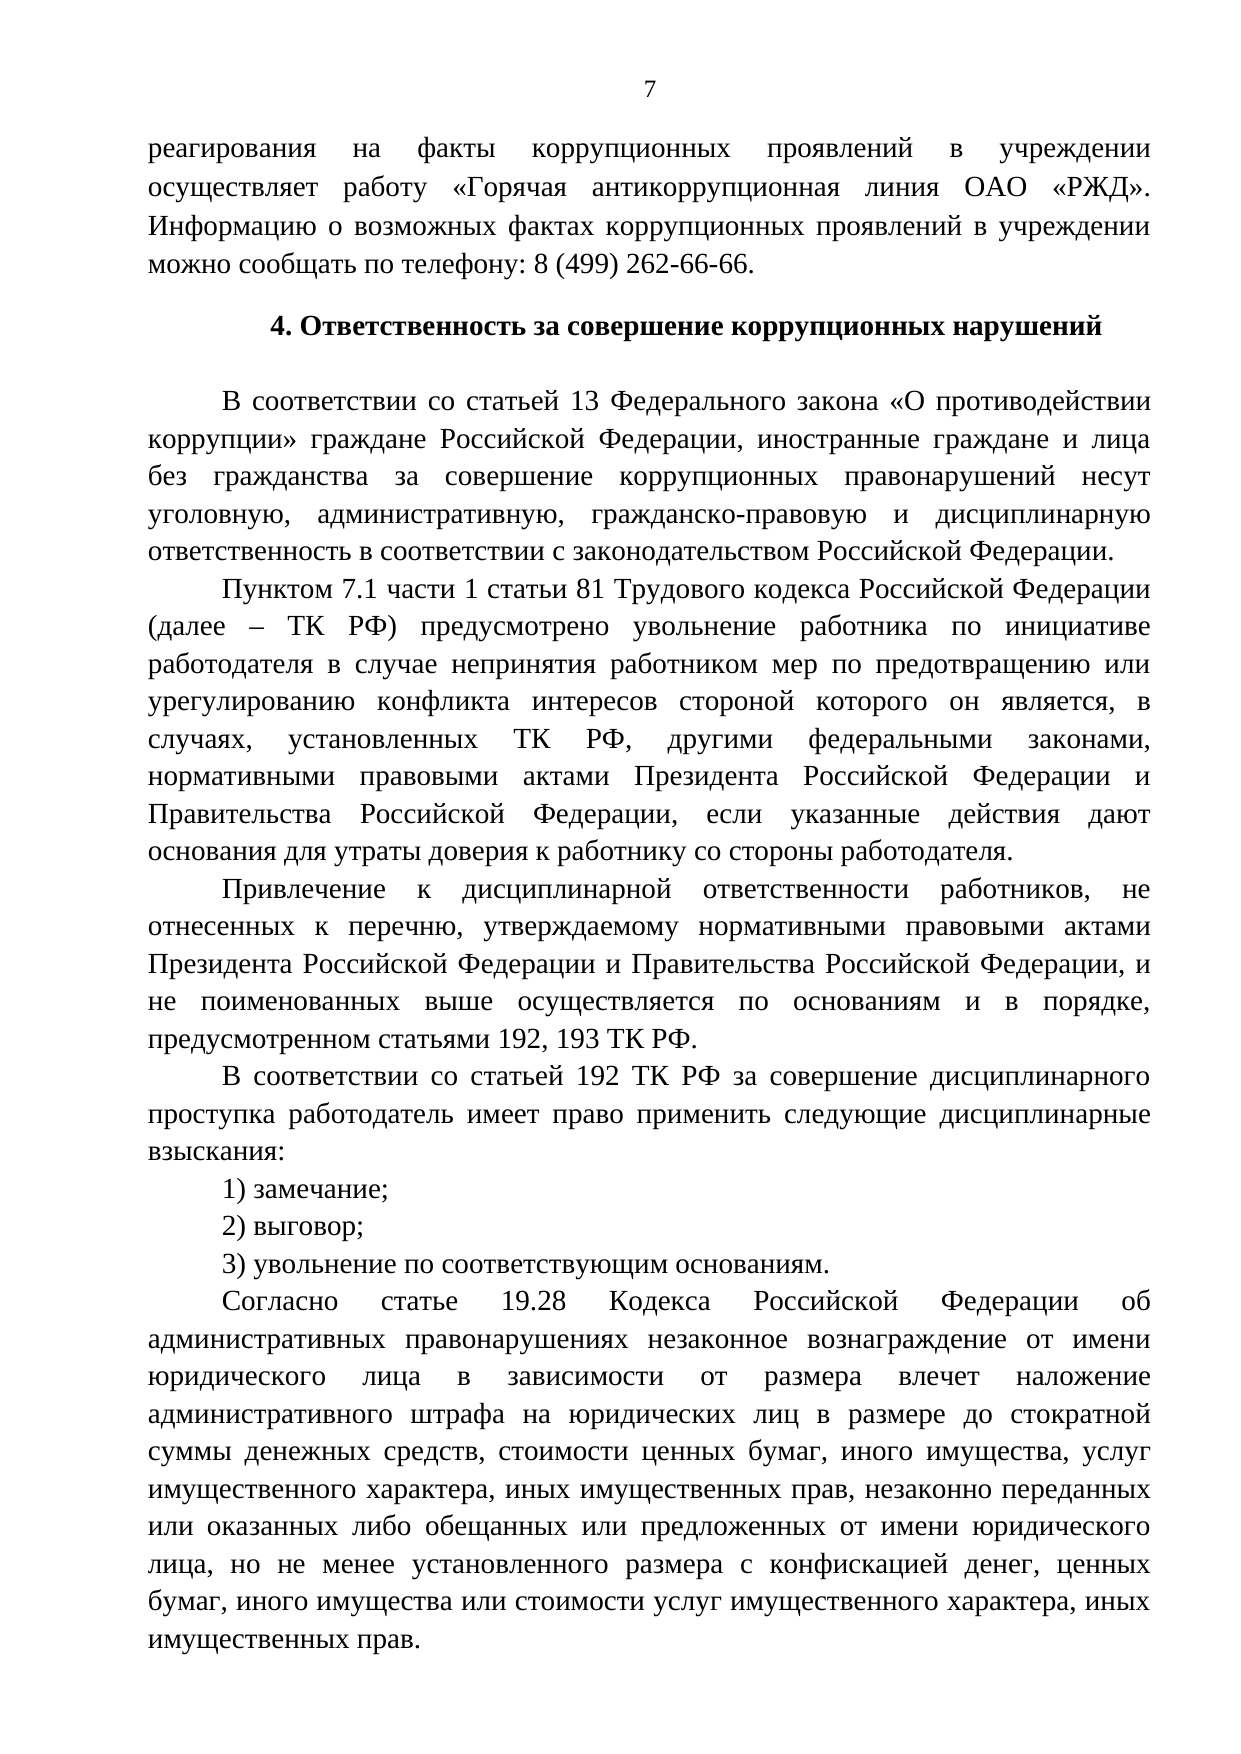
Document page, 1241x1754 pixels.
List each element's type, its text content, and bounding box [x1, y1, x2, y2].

text 2) выговор; [148, 1206, 1152, 1243]
text Пунктом 7.1 части 1 статьи 81 Трудового кодекса Российской Федерации (далее – ТК РФ) предусмотрено увольнение работника по инициативе работодателя в случае непринятия работником мер по предотвращению или урегулированию конфликта интересов стороной которого он является, в случаях, установленных ТК РФ, другими федеральными законами, нормативными правовыми актами Президента Российской Федерации и Правительства Российской Федерации, если указанные действия дают основания для утраты доверия к работнику со стороны работодателя. [148, 568, 1152, 868]
text 3) увольнение по соответствующим основаниям. [148, 1243, 1152, 1281]
text 4. Ответственность за совершение коррупционных нарушений [148, 306, 1152, 343]
text Согласно статье 19.28 Кодекса Российской Федерации об административных правонарушениях незаконное вознаграждение от имени юридического лица в зависимости от размера влечет наложение административного штрафа на юридических лиц в размере до стократной суммы денежных средств, стоимости ценных бумаг, иного имущества, услуг имущественного характера, иных имущественных прав, незаконно переданных или оказанных либо обещанных или предложенных от имени юридического лица, но не менее установленного размера с конфискацией денег, ценных бумаг, иного имущества или стоимости услуг имущественного характера, иных имущественных прав. [148, 1281, 1152, 1656]
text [148, 131, 1152, 280]
text В соответствии со статьей 192 ТК РФ за совершение дисциплинарного проступка работодатель имеет право применить следующие дисциплинарные взыскания: [148, 1056, 1152, 1168]
text Привлечение к дисциплинарной ответственности работников, не отнесенных к перечню, утверждаемому нормативными правовыми актами Президента Российской Федерации и Правительства Российской Федерации, и не поименованных выше осуществляется по основаниям и в порядке, предусмотренном статьями 192, 193 ТК РФ. [148, 868, 1152, 1056]
text 1) замечание; [148, 1168, 1152, 1206]
text В соответствии со статьей 13 Федерального закона «О противодействии коррупции» граждане Российской Федерации, иностранные граждане и лица без гражданства за совершение коррупционных правонарушений несут уголовную, административную, гражданско-правовую и дисциплинарную ответственность в соответствии с законодательством Российской Федерации. [148, 381, 1152, 568]
